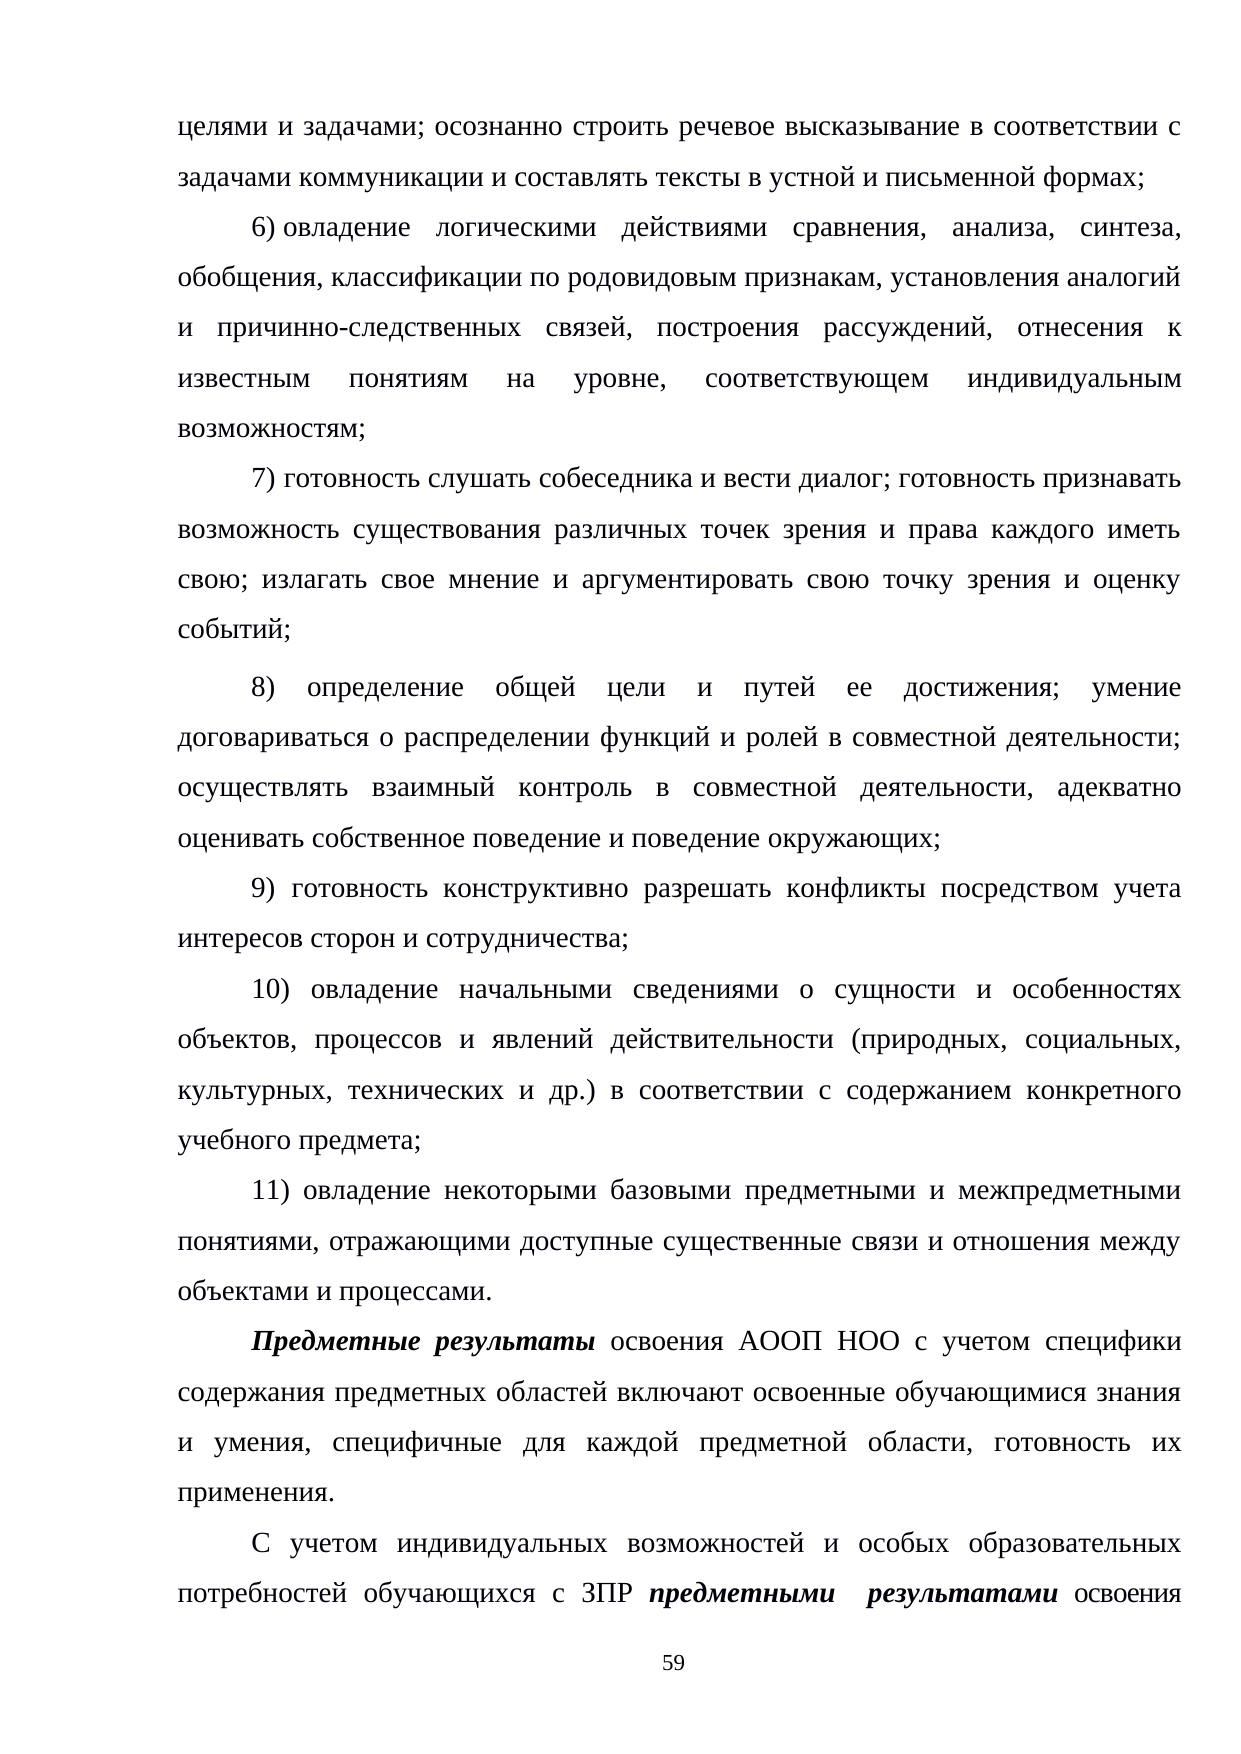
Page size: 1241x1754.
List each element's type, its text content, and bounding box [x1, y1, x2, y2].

list овладение некоторыми базовыми предметными и межпредметными понятиями, отражающими доступные существенные связи и отношения между объектами и процессами. [177, 1172, 1182, 1307]
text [177, 1525, 1182, 1609]
text Предметные результаты освоения АООП НОО с учетом специфики содержания предметных областей включают освоенные обучающимися знания и умения, специфичные для каждой предметной области, готовность их применения. [177, 1323, 1182, 1508]
list готовность слушать собеседника и вести диалог; готовность признавать возможность существования различных точек зрения и права каждого иметь свою; излагать свое мнение и аргументировать свою точку зрения и оценку событий; [177, 461, 1182, 645]
list овладение логическими действиями сравнения, анализа, синтеза, обобщения, классификации по родовидовым признакам, установления аналогий и причинно-следственных связей, построения рассуждений, отнесения к известным понятиям на уровне, соответствующем индивидуальным возможностям; [177, 209, 1182, 444]
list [177, 108, 1182, 192]
list овладение начальными сведениями о сущности и особенностях объектов, процессов и явлений действительности (природных, социальных, культурных, технических и др.) в соответствии с содержанием конкретного учебного предмета; [177, 971, 1182, 1156]
list готовность конструктивно разрешать конфликты посредством учета интересов сторон и сотрудничества; [177, 870, 1181, 954]
list определение общей цели и путей ее достижения; умение договариваться о распределении функций и ролей в совместной деятельности; осуществлять взаимный контроль в совместной деятельности, адекватно оценивать собственное поведение и поведение окружающих; [177, 669, 1182, 853]
